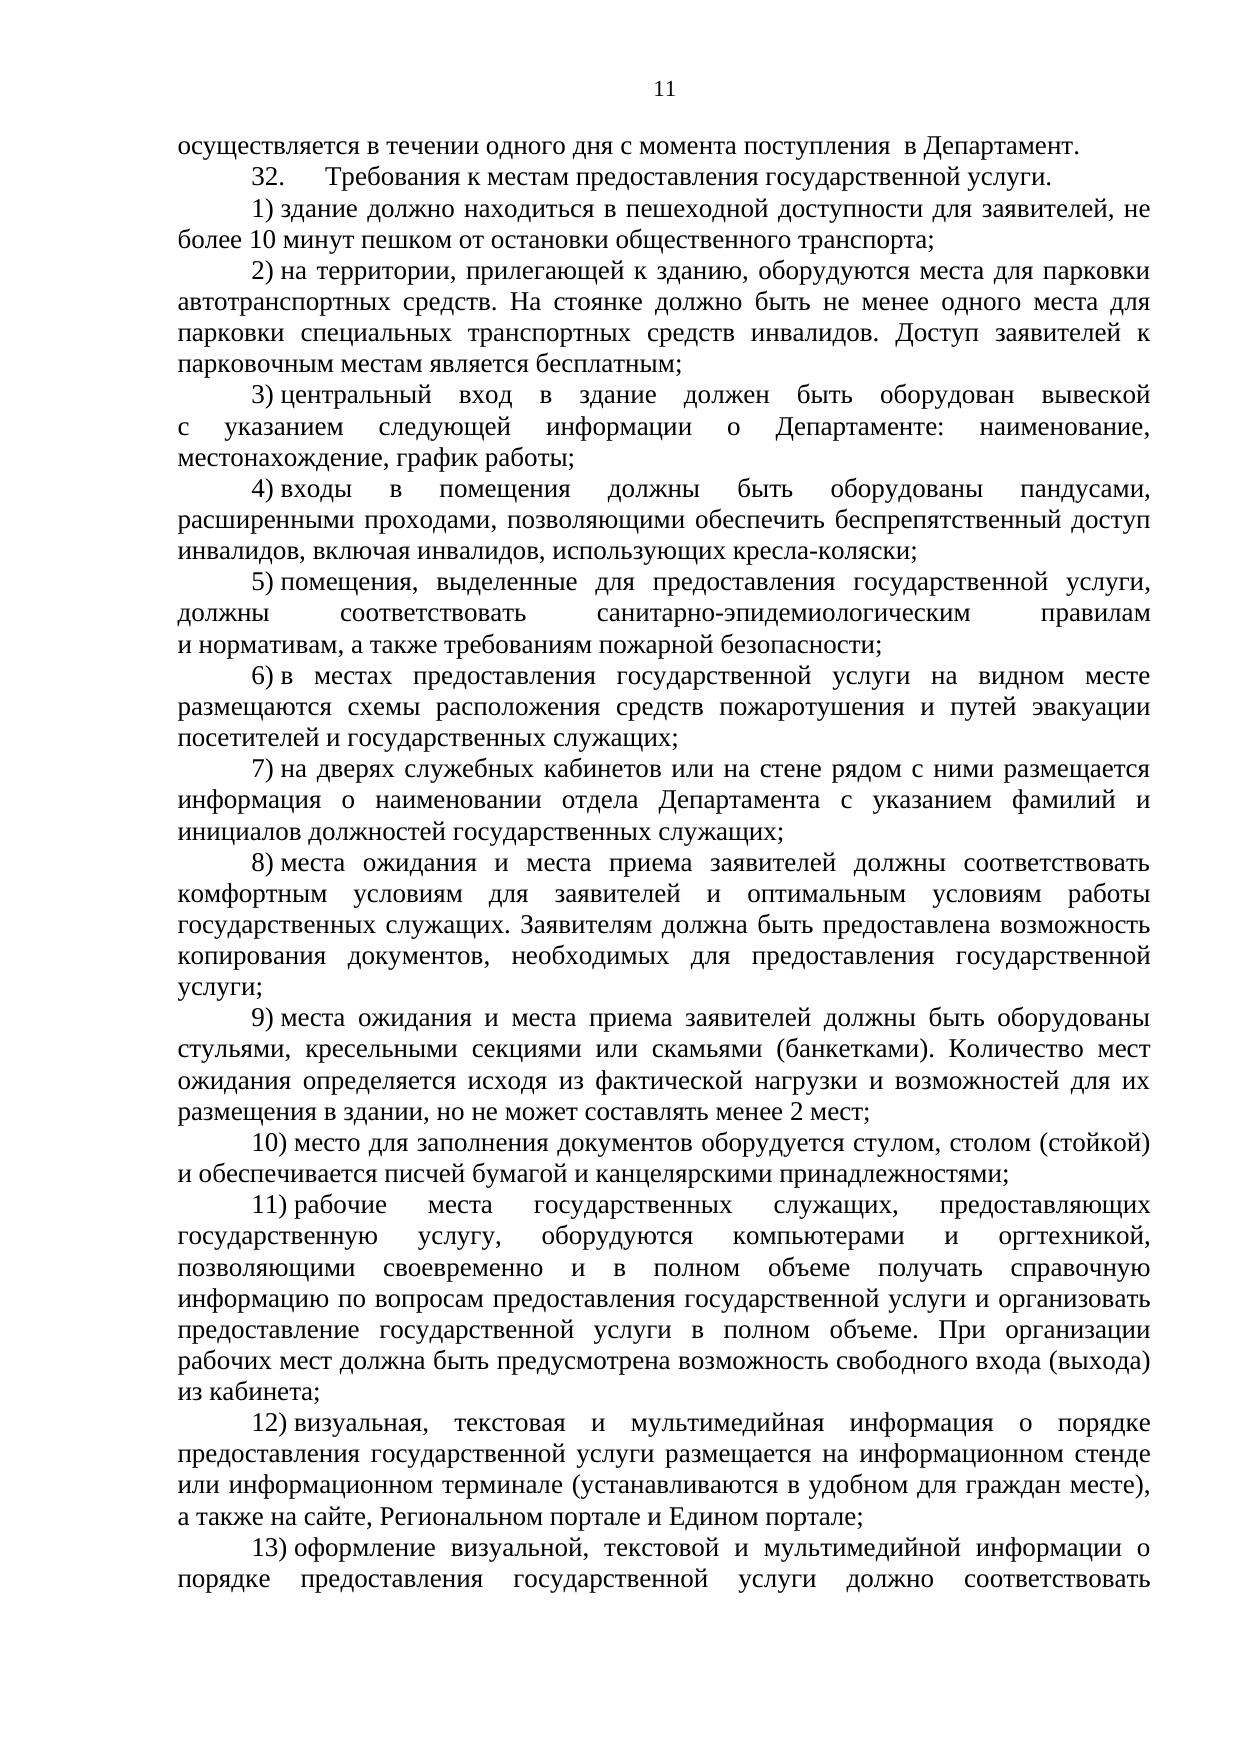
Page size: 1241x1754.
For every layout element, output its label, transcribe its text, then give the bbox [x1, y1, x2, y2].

text 2) на территории, прилегающей к зданию, оборудуются места для парковки автотранспортных средств. На стоянке должно быть не менее одного места для парковки специальных транспортных средств инвалидов. Доступ заявителей к парковочным местам является бесплатным; [177, 254, 1152, 378]
text 11) рабочие места государственных служащих, предоставляющих государственную услугу, оборудуются компьютерами и оргтехникой, позволяющими своевременно и в полном объеме получать справочную информацию по вопросам предоставления государственной услуги и организовать предоставление государственной услуги в полном объеме. При организации рабочих мест должна быть предусмотрена возможность свободного входа (выхода) из кабинета; [177, 1188, 1152, 1406]
text 8) места ожидания и места приема заявителей должны соответствовать комфортным условиям для заявителей и оптимальным условиям работы государственных служащих. Заявителям должна быть предоставлена возможность копирования документов, необходимых для предоставления государственной услуги; [177, 846, 1152, 1001]
list Требования к местам предоставления государственной услуги. [177, 161, 1152, 192]
text 1) здание должно находиться в пешеходной доступности для заявителей, не более 10 минут пешком от остановки общественного транспорта; [177, 192, 1152, 254]
text 5) помещения, выделенные для предоставления государственной услуги, должны соответствовать санитарно-эпидемиологическим правилам и нормативам, а также требованиям пожарной безопасности; [177, 565, 1152, 659]
text 7) на дверях служебных кабинетов или на стене рядом с ними размещается информация о наименовании отдела Департамента с указанием фамилий и инициалов должностей государственных служащих; [177, 752, 1152, 846]
text 12) визуальная, текстовая и мультимедийная информация о порядке предоставления государственной услуги размещается на информационном стенде или информационном терминале (устанавливаются в удобном для граждан месте), а также на сайте, Региональном портале и Едином портале; [177, 1406, 1152, 1531]
text 9) места ожидания и места приема заявителей должны быть оборудованы стульями, кресельными секциями или скамьями (банкетками). Количество мест ожидания определяется исходя из фактической нагрузки и возможностей для их размещения в здании, но не может составлять менее 2 мест; [177, 1001, 1152, 1126]
text 6) в местах предоставления государственной услуги на видном месте размещаются схемы расположения средств пожаротушения и путей эвакуации посетителей и государственных служащих; [177, 659, 1152, 752]
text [177, 1531, 1152, 1593]
text 3) центральный вход в здание должен быть оборудован вывеской с указанием следующей информации о Департаменте: наименование, местонахождение, график работы; [177, 378, 1152, 472]
text 10) место для заполнения документов оборудуется стулом, столом (стойкой) и обеспечивается писчей бумагой и канцелярскими принадлежностями; [177, 1126, 1152, 1188]
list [177, 129, 1152, 161]
text 4) входы в помещения должны быть оборудованы пандусами, расширенными проходами, позволяющими обеспечить беспрепятственный доступ инвалидов, включая инвалидов, использующих кресла-коляски; [177, 472, 1152, 565]
